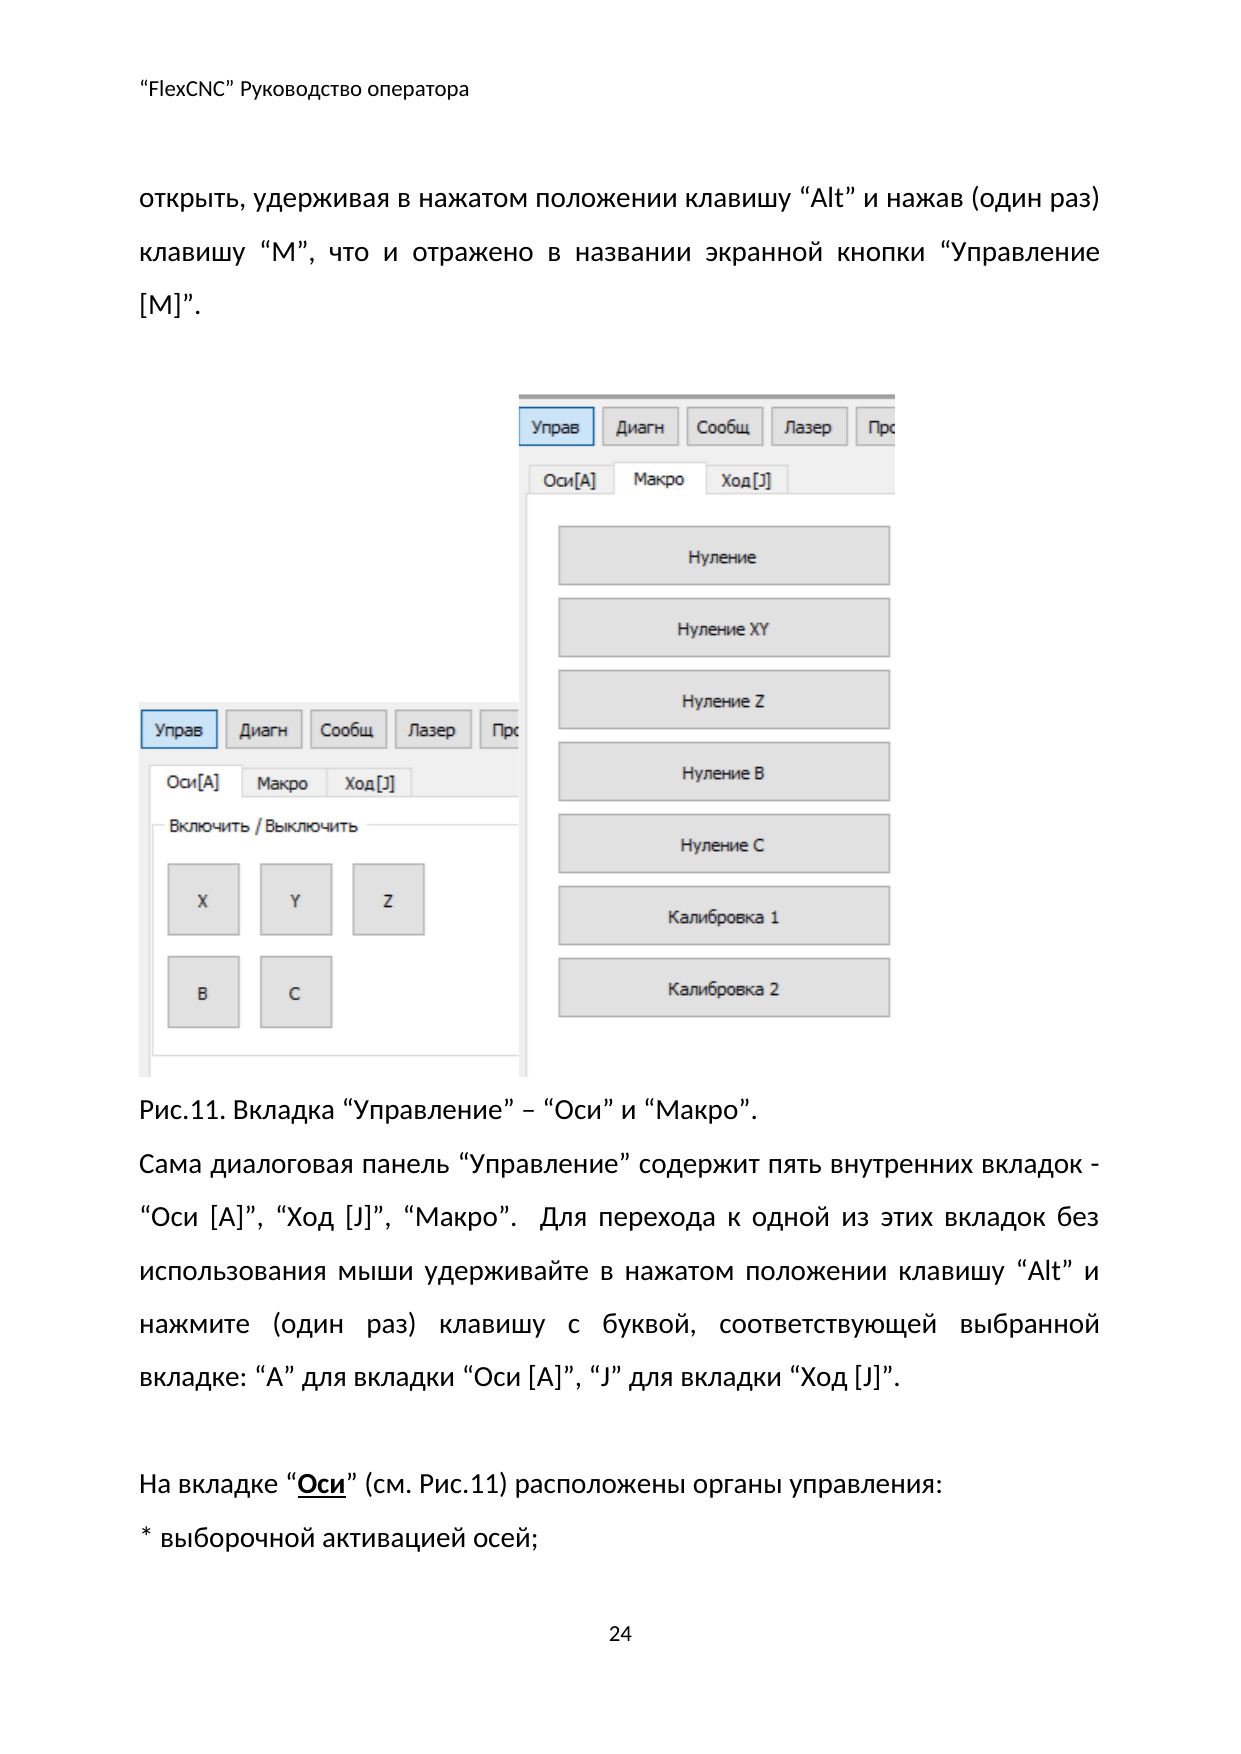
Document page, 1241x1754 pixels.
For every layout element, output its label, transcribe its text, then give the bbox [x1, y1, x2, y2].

text Рис.11. Вкладка “Управление” – “Оси” и “Макро”. [139, 1091, 1101, 1127]
picture [138, 393, 895, 1077]
text * выборочной активацией осей; [139, 1519, 1101, 1554]
text На вкладке “Оси” (см. Рис.11) расположены органы управления: [139, 1465, 1101, 1501]
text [139, 179, 1101, 322]
text Сама диалоговая панель “Управление” содержит пять внутренних вкладок - “Оси [A]”, “Ход [J]”, “Макро”. Для перехода к одной из этих вкладок без использования мыши удерживайте в нажатом положении клавишу “Alt” и нажмите (один раз) клавишу с буквой, соответствующей выбранной вкладке: “A” для вкладки “Оси [A]”, “J” для вкладки “Ход [J]”. [139, 1145, 1101, 1394]
